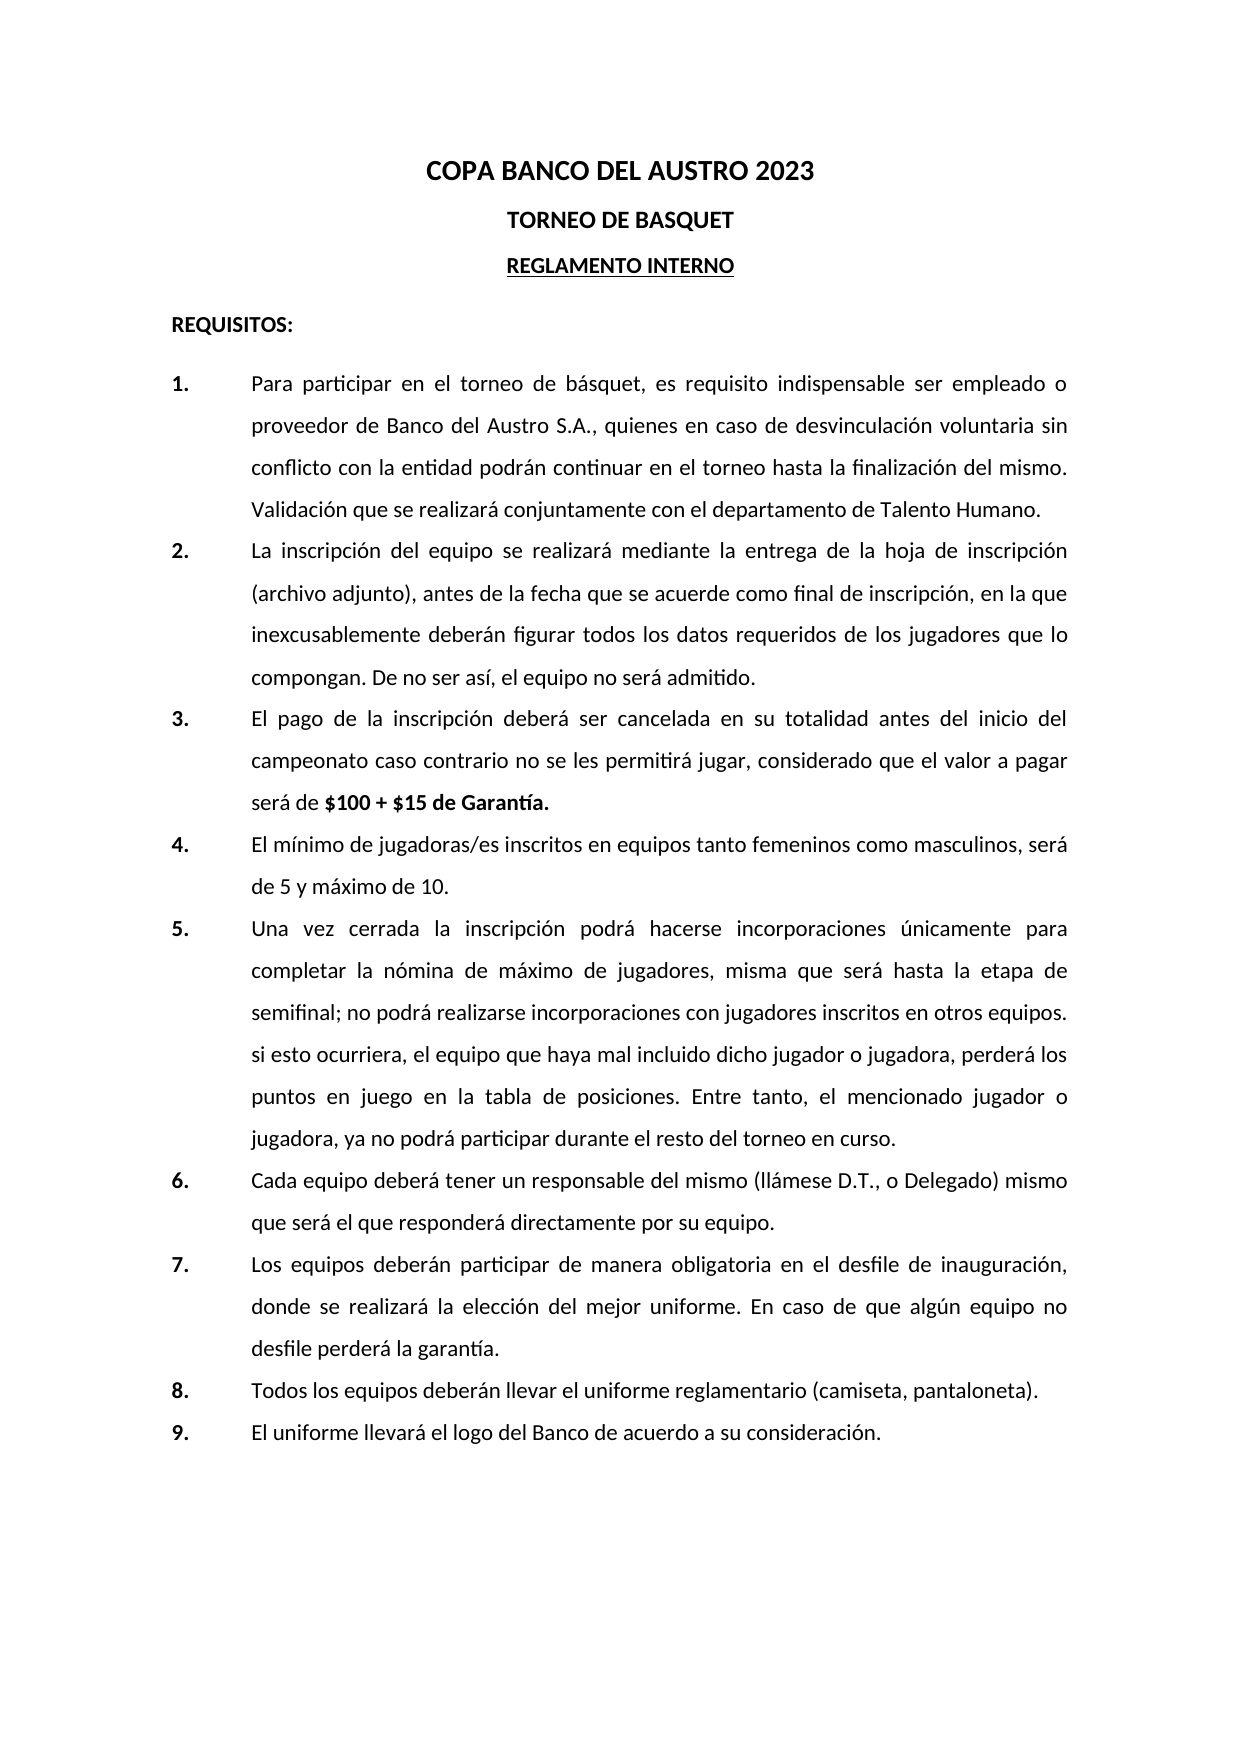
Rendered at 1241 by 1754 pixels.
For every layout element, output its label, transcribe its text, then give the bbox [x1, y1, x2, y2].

text TORNEO DE BASQUET [171, 204, 1069, 235]
list Cada equipo deberá tener un responsable del mismo (llámese D.T., o Delegado) mismo que será el que responderá directamente por su equipo. [171, 1166, 1069, 1236]
list Para participar en el torneo de básquet, es requisito indispensable ser empleado o proveedor de Banco del Austro S.A., quienes en caso de desvinculación voluntaria sin conflicto con la entidad podrán continuar en el torneo hasta la finalización del mismo. Validación que se realizará conjuntamente con el departamento de Talento Humano. [171, 369, 1069, 523]
list El uniforme llevará el logo del Banco de acuerdo a su consideración. [171, 1418, 1069, 1446]
text COPA BANCO DEL AUSTRO 2023 [171, 152, 1069, 188]
list La inscripción del equipo se realizará mediante la entrega de la hoja de inscripción (archivo adjunto), antes de la fecha que se acuerde como final de inscripción, en la que inexcusablemente deberán figurar todos los datos requeridos de los jugadores que lo compongan. De no ser así, el equipo no será admitido. [171, 537, 1069, 691]
list El mínimo de jugadoras/es inscritos en equipos tanto femeninos como masculinos, será de 5 y máximo de 10. [171, 831, 1069, 901]
text REGLAMENTO INTERNO [171, 251, 1069, 279]
list Los equipos deberán participar de manera obligatoria en el desfile de inauguración, donde se realizará la elección del mejor uniforme. En caso de que algún equipo no desfile perderá la garantía. [171, 1250, 1069, 1362]
list El pago de la inscripción deberá ser cancelada en su totalidad antes del inicio del campeonato caso contrario no se les permitirá jugar, considerado que el valor a pagar será de $100 + $15 de Garantía. [171, 704, 1069, 817]
list Todos los equipos deberán llevar el uniforme reglamentario (camiseta, pantaloneta). [171, 1376, 1069, 1404]
text REQUISITOS: [171, 310, 1069, 338]
list Una vez cerrada la inscripción podrá hacerse incorporaciones únicamente para completar la nómina de máximo de jugadores, misma que será hasta la etapa de semifinal; no podrá realizarse incorporaciones con jugadores inscritos en otros equipos. si esto ocurriera, el equipo que haya mal incluido dicho jugador o jugadora, perderá los puntos en juego en la tabla de posiciones. Entre tanto, el mencionado jugador o jugadora, ya no podrá participar durante el resto del torneo en curso. [171, 914, 1069, 1152]
